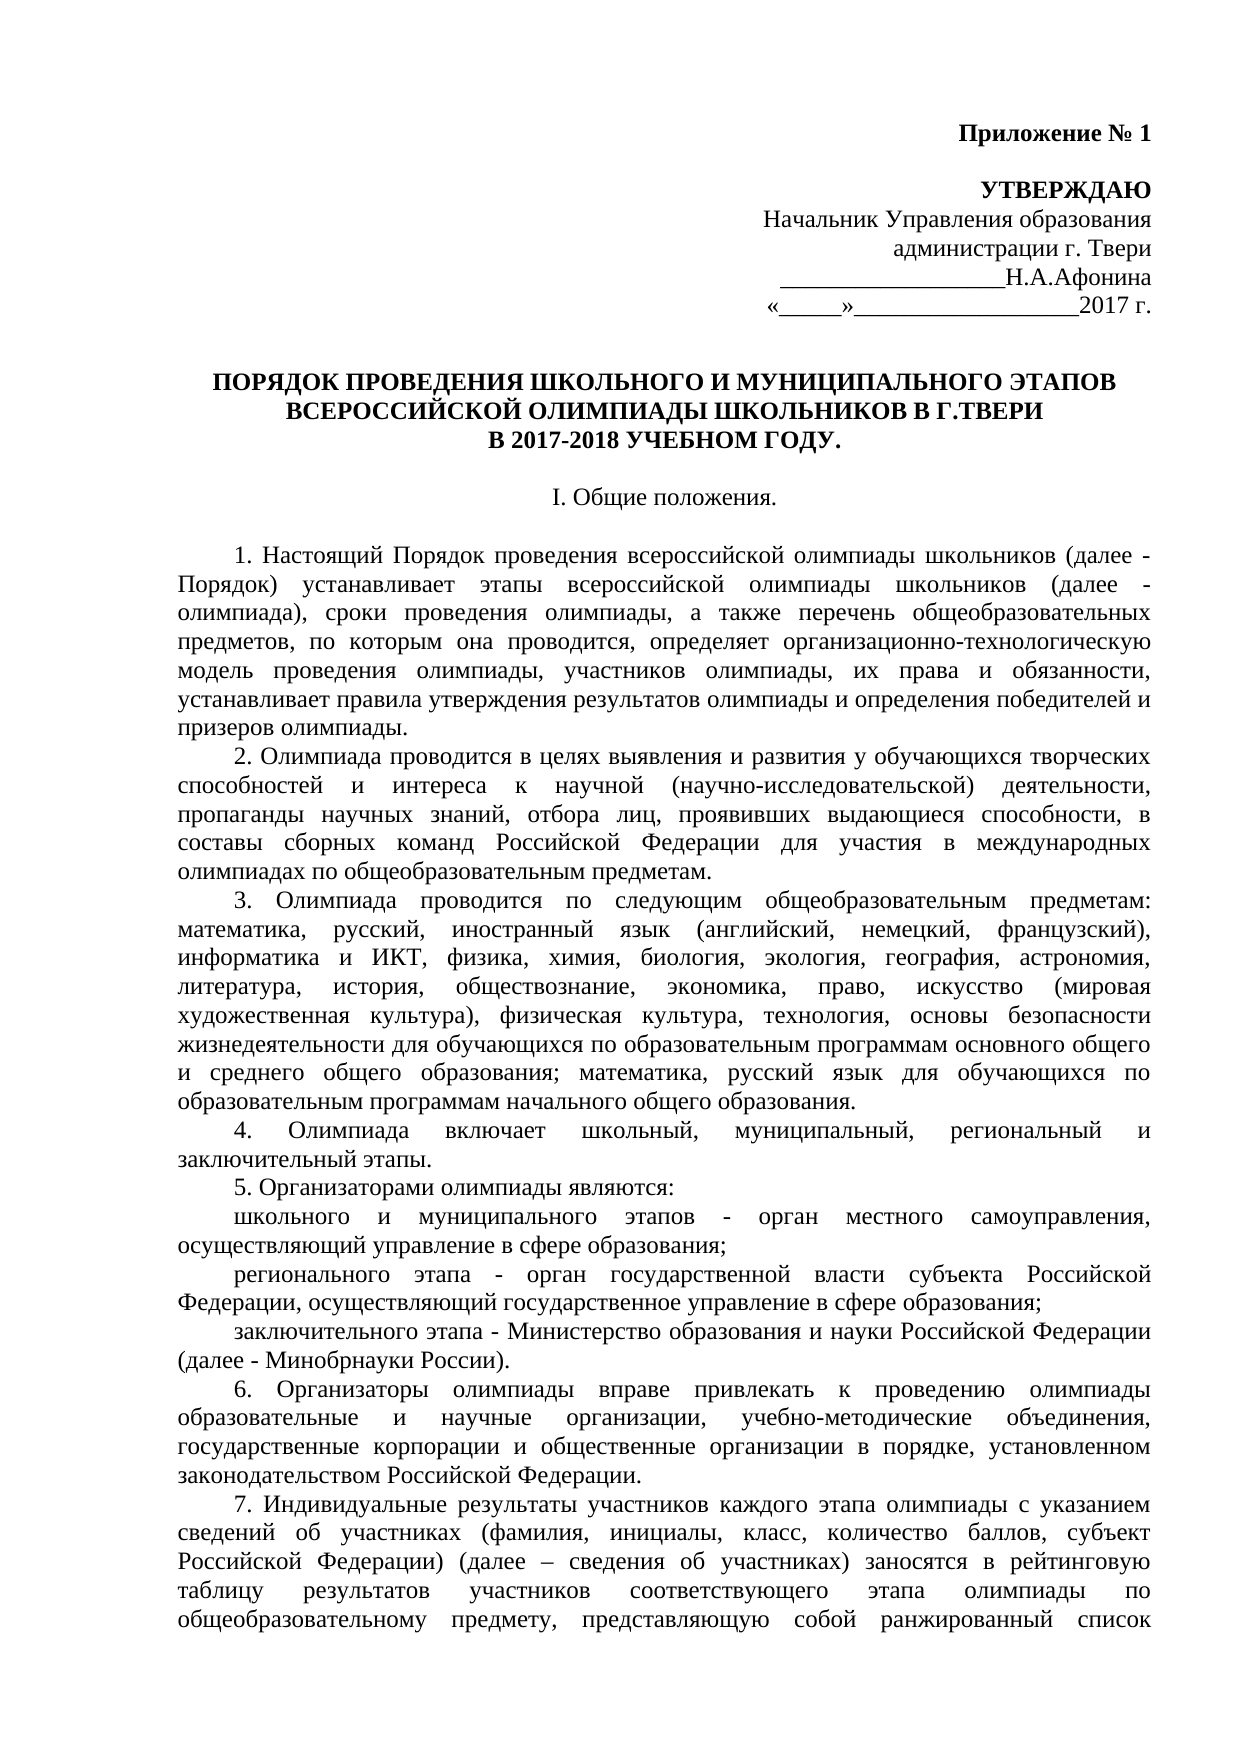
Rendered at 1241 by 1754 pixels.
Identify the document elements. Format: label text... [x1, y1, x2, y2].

text В 2017-2018 УЧЕБНОМ ГОДУ. [177, 425, 1152, 454]
text 6. Организаторы олимпиады вправе привлекать к проведению олимпиады образовательные и научные организации, учебно-методические объединения, государственные корпорации и общественные организации в порядке, установленном законодательством Российской Федерации. [177, 1374, 1152, 1489]
text заключительного этапа - Министерство образования и науки Российской Федерации (далее - Минобрнауки России). [177, 1316, 1152, 1374]
text Приложение № 1 [177, 118, 1152, 147]
text ПОРЯДОК ПРОВЕДЕНИЯ ШКОЛЬНОГО И МУНИЦИПАЛЬНОГО ЭТАПОВ ВСЕРОССИЙСКОЙ ОЛИМПИАДЫ ШКОЛЬНИКОВ В Г.ТВЕРИ [177, 367, 1152, 425]
text 4. Олимпиада включает школьный, муниципальный, региональный и заключительный этапы. [177, 1115, 1152, 1172]
text «_____»__________________2017 г. [177, 291, 1152, 319]
text __________________Н.А.Афонина [177, 262, 1152, 291]
text 5. Организаторами олимпиады являются: [177, 1172, 1152, 1201]
text 3. Олимпиада проводится по следующим общеобразовательным предметам: математика, русский, иностранный язык (английский, немецкий, французский), информатика и ИКТ, физика, химия, биология, экология, география, астрономия, литература, история, обществознание, экономика, право, искусство (мировая художественная культура), физическая культура, технология, основы безопасности жизнедеятельности для обучающихся по образовательным программам основного общего и среднего общего образования; математика, русский язык для обучающихся по образовательным программам начального общего образования. [177, 885, 1152, 1115]
text регионального этапа - орган государственной власти субъекта Российской Федерации, осуществляющий государственное управление в сфере образования; [177, 1259, 1152, 1316]
subtitle УТВЕРЖДАЮ [177, 176, 1152, 204]
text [177, 1489, 1152, 1632]
text Начальник Управления образования [177, 204, 1152, 233]
text I. Общие положения. [177, 482, 1152, 511]
text 1. Настоящий Порядок проведения всероссийской олимпиады школьников (далее - Порядок) устанавливает этапы всероссийской олимпиады школьников (далее - олимпиада), сроки проведения олимпиады, а также перечень общеобразовательных предметов, по которым она проводится, определяет организационно-технологическую модель проведения олимпиады, участников олимпиады, их права и обязанности, устанавливает правила утверждения результатов олимпиады и определения победителей и призеров олимпиады. [177, 540, 1152, 741]
text школьного и муниципального этапов - орган местного самоуправления, осуществляющий управление в сфере образования; [177, 1201, 1152, 1259]
text администрации г. Твери [177, 233, 1152, 262]
text 2. Олимпиада проводится в целях выявления и развития у обучающихся творческих способностей и интереса к научной (научно-исследовательской) деятельности, пропаганды научных знаний, отбора лиц, проявивших выдающиеся способности, в составы сборных команд Российской Федерации для участия в международных олимпиадах по общеобразовательным предметам. [177, 741, 1152, 885]
